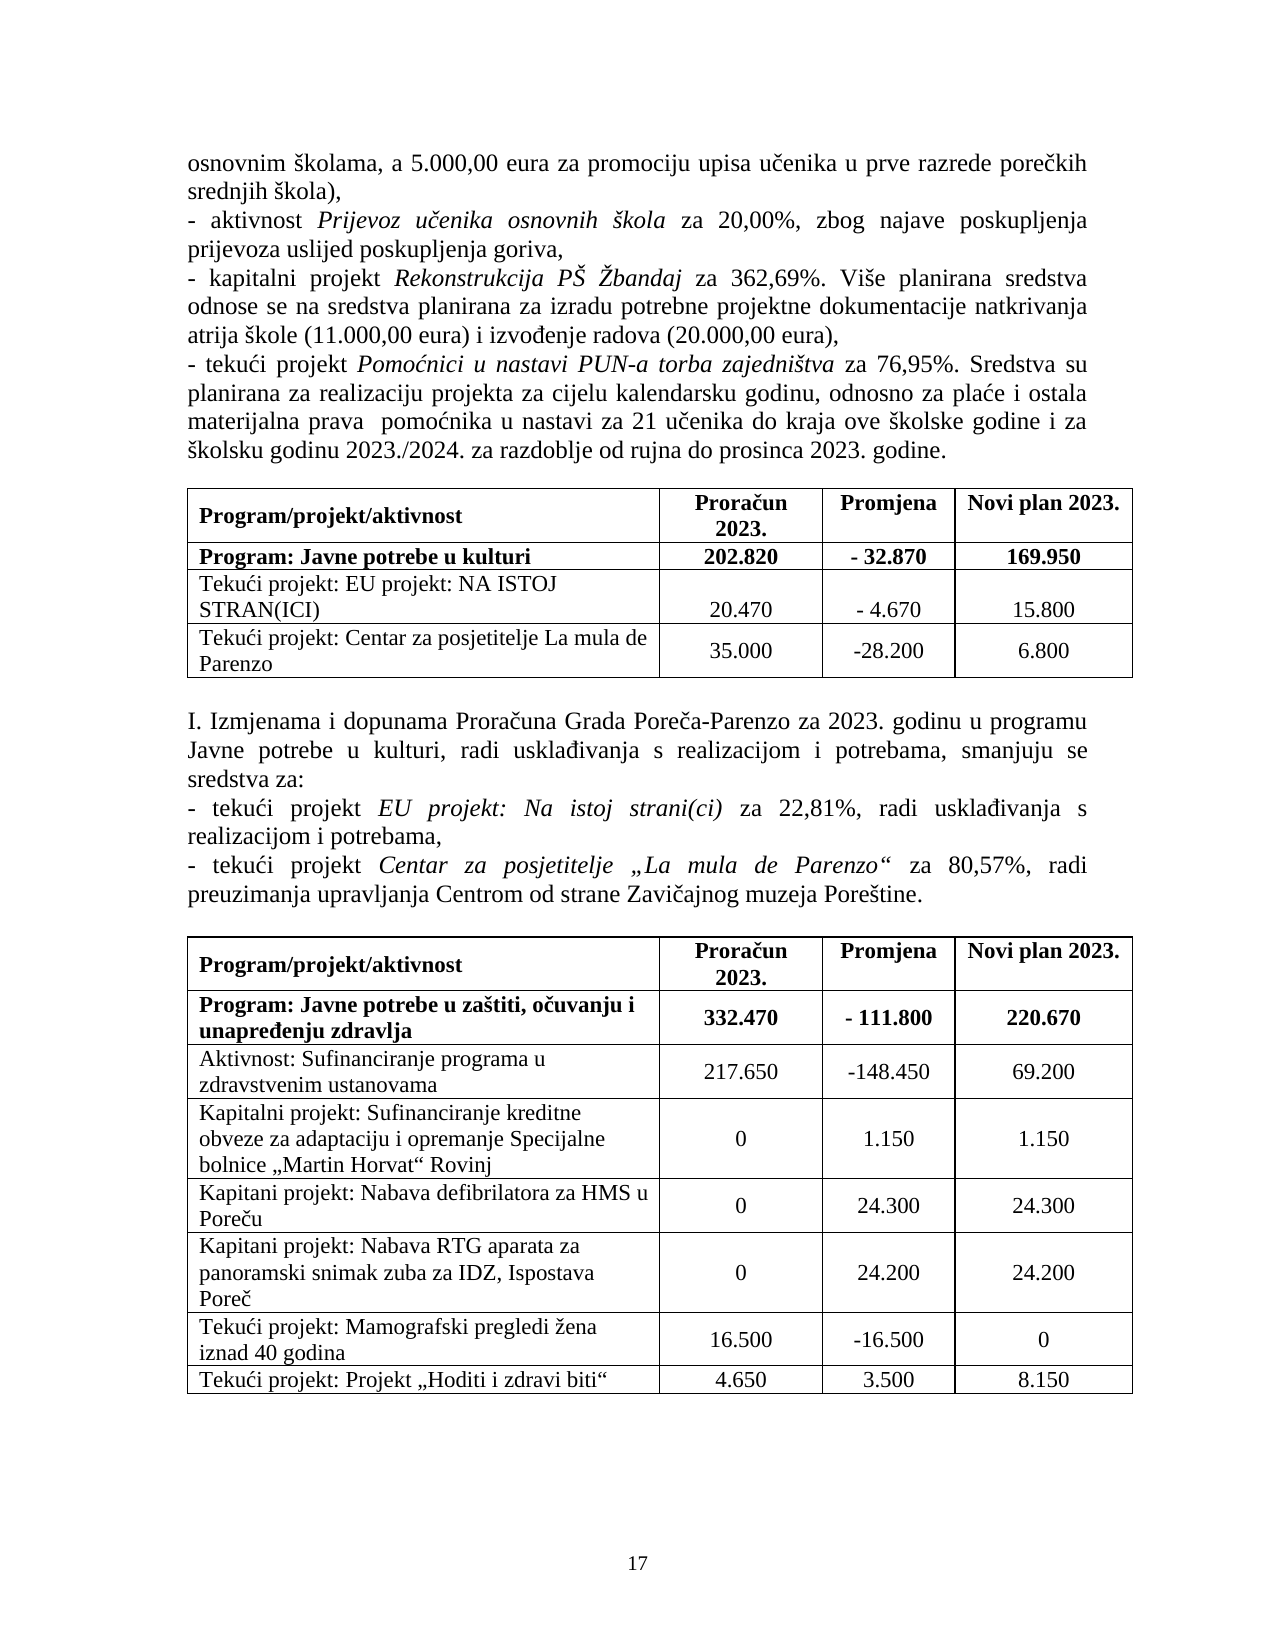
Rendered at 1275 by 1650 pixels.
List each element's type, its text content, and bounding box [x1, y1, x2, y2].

table_cell -28.200 [823, 624, 954, 677]
table_cell 217.650 [660, 1045, 822, 1098]
table_cell 24.300 [823, 1179, 954, 1232]
table_cell Kapitani projekt: Nabava RTG aparata za panoramski snimak zuba za IDZ, Ispostava Poreč [188, 1233, 659, 1312]
table_cell Aktivnost: Sufinanciranje programa u zdravstvenim ustanovama [188, 1045, 659, 1098]
table_cell Program: Javne potrebe u kulturi [188, 543, 659, 569]
table_cell Tekući projekt: Mamografski pregledi žena iznad 40 godina [188, 1313, 659, 1365]
table_cell 1.150 [956, 1099, 1132, 1178]
table_cell 0 [956, 1313, 1132, 1365]
table_header Promjena [823, 938, 954, 990]
table_cell - 32.870 [823, 543, 954, 569]
table_cell -16.500 [823, 1313, 954, 1365]
table_cell 0 [660, 1179, 822, 1232]
table_cell Tekući projekt: Centar za posjetitelje La mula de Parenzo [188, 624, 659, 677]
table_cell 24.200 [823, 1233, 954, 1312]
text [187, 148, 1088, 205]
table_header Novi plan 2023. [956, 489, 1132, 542]
text - tekući projekt Pomoćnici u nastavi PUN-a torba zajedništva za 76,95%. Sredstva su planirana za realizaciju projekta za cijelu kalendarsku godinu, odnosno za plaće i ostala materijalna prava pomoćnika u nastavi za 21 učenika do kraja ove školske godine i za školsku godinu 2023./2024. za razdoblje od rujna do prosinca 2023. godine. [187, 349, 1088, 464]
table_cell Kapitalni projekt: Sufinanciranje kreditne obveze za adaptaciju i opremanje Specijalne bolnice „Martin Horvat“ Rovinj [188, 1099, 659, 1178]
text - aktivnost Prijevoz učenika osnovnih škola za 20,00%, zbog najave poskupljenja prijevoza uslijed poskupljenja goriva, [187, 205, 1088, 263]
text I. Izmjenama i dopunama Proračuna Grada Poreča-Parenzo za 2023. godinu u programu Javne potrebe u kulturi, radi usklađivanja s realizacijom i potrebama, smanjuju se sredstva za: [187, 706, 1088, 793]
table_header Promjena [823, 489, 954, 542]
table_header Program/projekt/aktivnost [188, 938, 659, 990]
table_cell 8.150 [956, 1366, 1132, 1393]
table_cell 202.820 [660, 543, 822, 569]
table_cell 3.500 [823, 1366, 954, 1393]
table_header Program/projekt/aktivnost [188, 489, 659, 542]
table_cell 169.950 [956, 543, 1132, 569]
table_header Novi plan 2023. [956, 938, 1132, 990]
table_header Proračun 2023. [660, 938, 822, 990]
table_cell Tekući projekt: EU projekt: NA ISTOJ STRAN(ICI) [188, 570, 659, 623]
table_cell 1.150 [823, 1099, 954, 1178]
table_cell 0 [660, 1233, 822, 1312]
table_cell Kapitani projekt: Nabava defibrilatora za HMS u Poreču [188, 1179, 659, 1232]
table_cell 0 [660, 1099, 822, 1178]
text - tekući projekt EU projekt: Na istoj strani(ci) za 22,81%, radi usklađivanja s realizacijom i potrebama, [187, 793, 1088, 850]
table_cell 4.650 [660, 1366, 822, 1393]
table_cell 35.000 [660, 624, 822, 677]
table_cell - 111.800 [823, 991, 954, 1044]
table_cell Tekući projekt: Projekt „Hoditi i zdravi biti“ [188, 1366, 659, 1393]
table_cell 15.800 [956, 570, 1132, 623]
text - tekući projekt Centar za posjetitelje „La mula de Parenzo“ za 80,57%, radi preuzimanja upravljanja Centrom od strane Zavičajnog muzeja Poreštine. [187, 850, 1088, 908]
table_cell 24.200 [956, 1233, 1132, 1312]
table_cell Program: Javne potrebe u zaštiti, očuvanju i unapređenju zdravlja [188, 991, 659, 1044]
table_cell 332.470 [660, 991, 822, 1044]
table_cell 16.500 [660, 1313, 822, 1365]
table_cell 220.670 [956, 991, 1132, 1044]
text - kapitalni projekt Rekonstrukcija PŠ Žbandaj za 362,69%. Više planirana sredstva odnose se na sredstva planirana za izradu potrebne projektne dokumentacije natkrivanja atrija škole (11.000,00 eura) i izvođenje radova (20.000,00 eura), [187, 263, 1088, 349]
table_cell 69.200 [956, 1045, 1132, 1098]
table_cell - 4.670 [823, 570, 954, 623]
table_cell 24.300 [956, 1179, 1132, 1232]
table_header Proračun 2023. [660, 489, 822, 542]
table_cell -148.450 [823, 1045, 954, 1098]
table_cell 20.470 [660, 570, 822, 623]
table_cell 6.800 [956, 624, 1132, 677]
